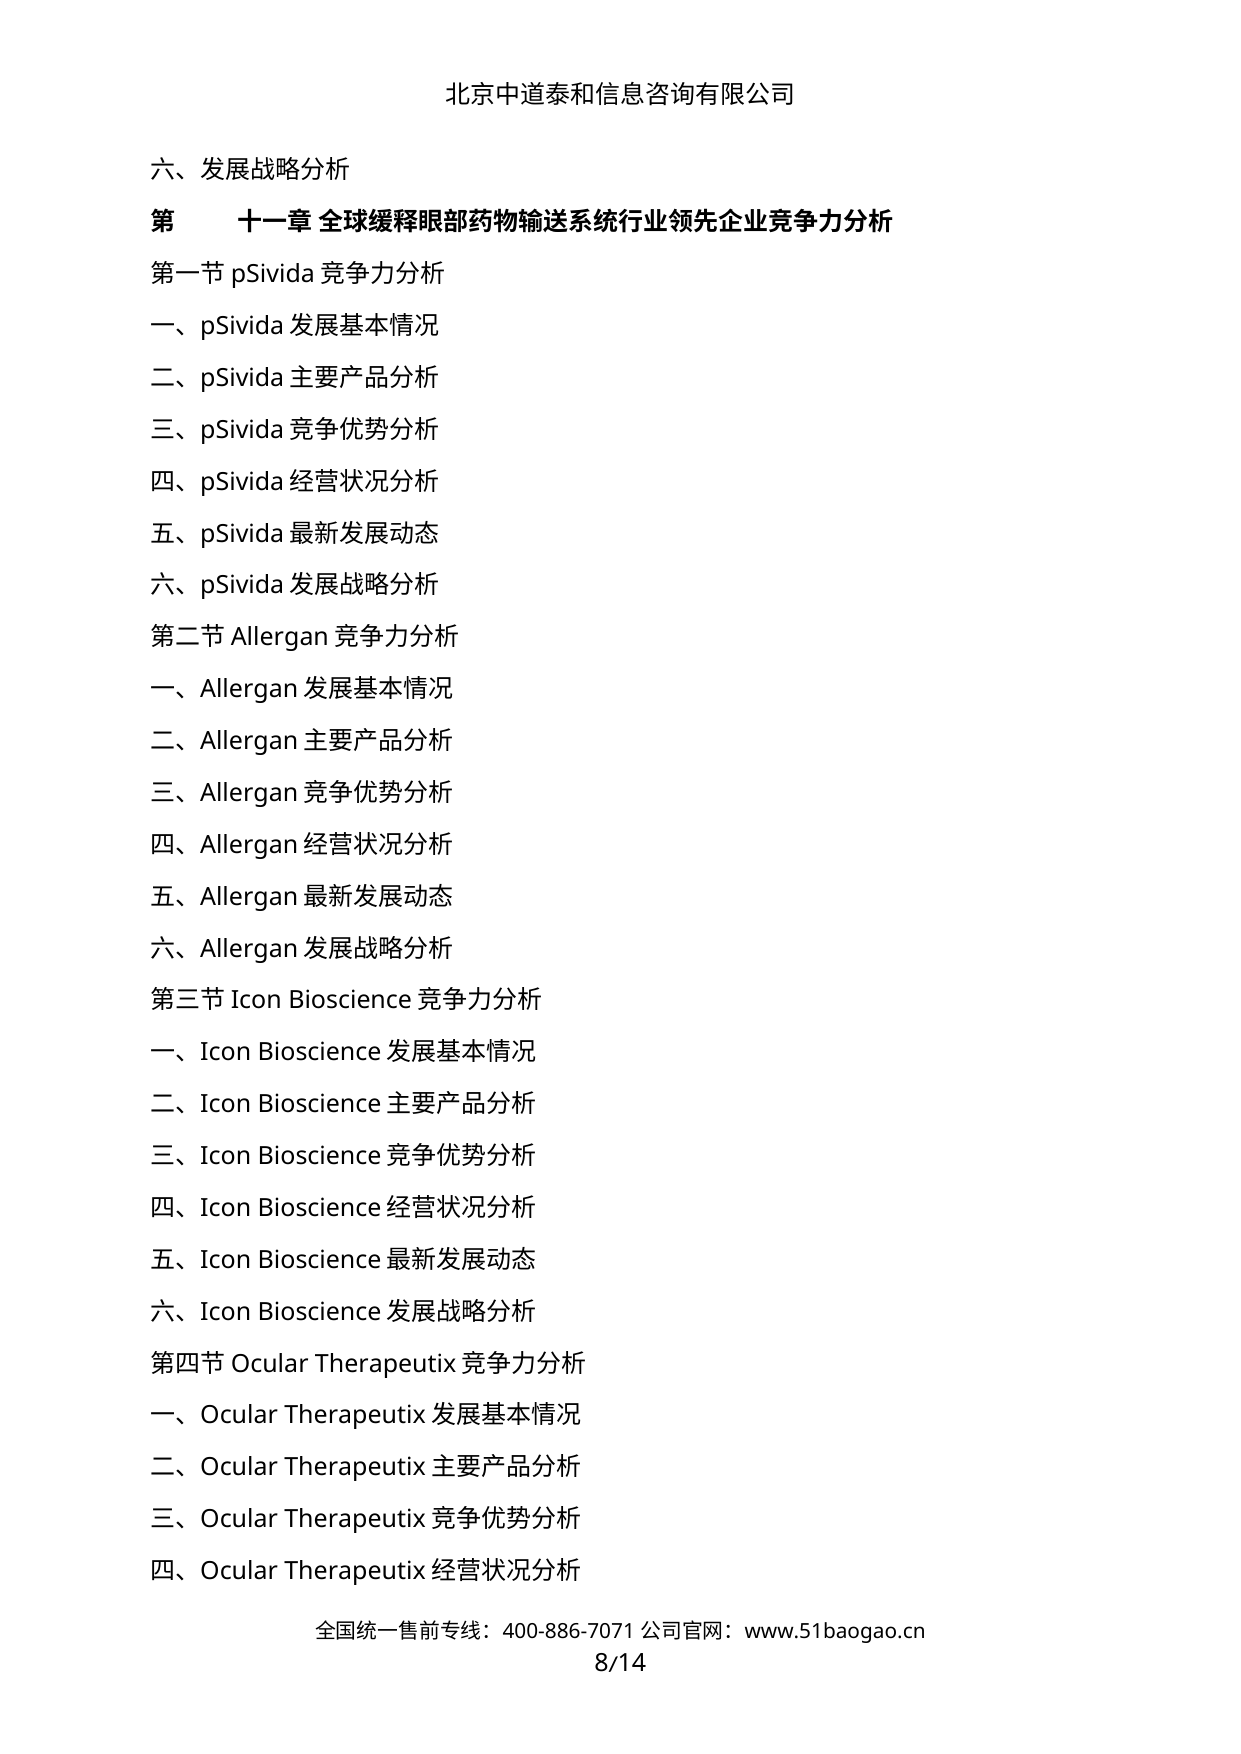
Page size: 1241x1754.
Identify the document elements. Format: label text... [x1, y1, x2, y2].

text 六、pSivida发展战略分析 [150, 565, 1090, 601]
text 三、pSivida竞争优势分析 [150, 409, 1090, 446]
text 五、pSivida最新发展动态 [150, 513, 1090, 549]
text 一、pSivida发展基本情况 [150, 306, 1090, 342]
text 四、pSivida经营状况分析 [150, 461, 1090, 497]
text 五、Icon Bioscience最新发展动态 [150, 1239, 1090, 1276]
text 第三节 Icon Bioscience竞争力分析 [150, 980, 1090, 1016]
text 第 十一章 全球缓释眼部药物输送系统行业领先企业竞争力分析 [150, 202, 1090, 238]
text 二、Icon Bioscience主要产品分析 [150, 1084, 1090, 1120]
text 第四节 Ocular Therapeutix竞争力分析 [150, 1343, 1090, 1379]
text 二、pSivida主要产品分析 [150, 357, 1090, 394]
text 四、Icon Bioscience经营状况分析 [150, 1187, 1090, 1224]
text 二、Allergan主要产品分析 [150, 721, 1090, 757]
text 第一节 pSivida竞争力分析 [150, 254, 1090, 290]
text 三、Allergan竞争优势分析 [150, 772, 1090, 809]
text 六、Allergan发展战略分析 [150, 928, 1090, 964]
text 一、Ocular Therapeutix发展基本情况 [150, 1395, 1090, 1431]
text 四、Ocular Therapeutix经营状况分析 [150, 1551, 1090, 1587]
text 六、发展战略分析 [150, 150, 1090, 186]
text 一、Allergan发展基本情况 [150, 669, 1090, 705]
text 二、Ocular Therapeutix主要产品分析 [150, 1447, 1090, 1483]
text 三、Icon Bioscience竞争优势分析 [150, 1136, 1090, 1172]
text 第二节 Allergan竞争力分析 [150, 617, 1090, 653]
text 五、Allergan最新发展动态 [150, 876, 1090, 912]
text 三、Ocular Therapeutix竞争优势分析 [150, 1499, 1090, 1535]
text 六、Icon Bioscience发展战略分析 [150, 1291, 1090, 1327]
text 一、Icon Bioscience发展基本情况 [150, 1032, 1090, 1068]
text 四、Allergan经营状况分析 [150, 824, 1090, 861]
